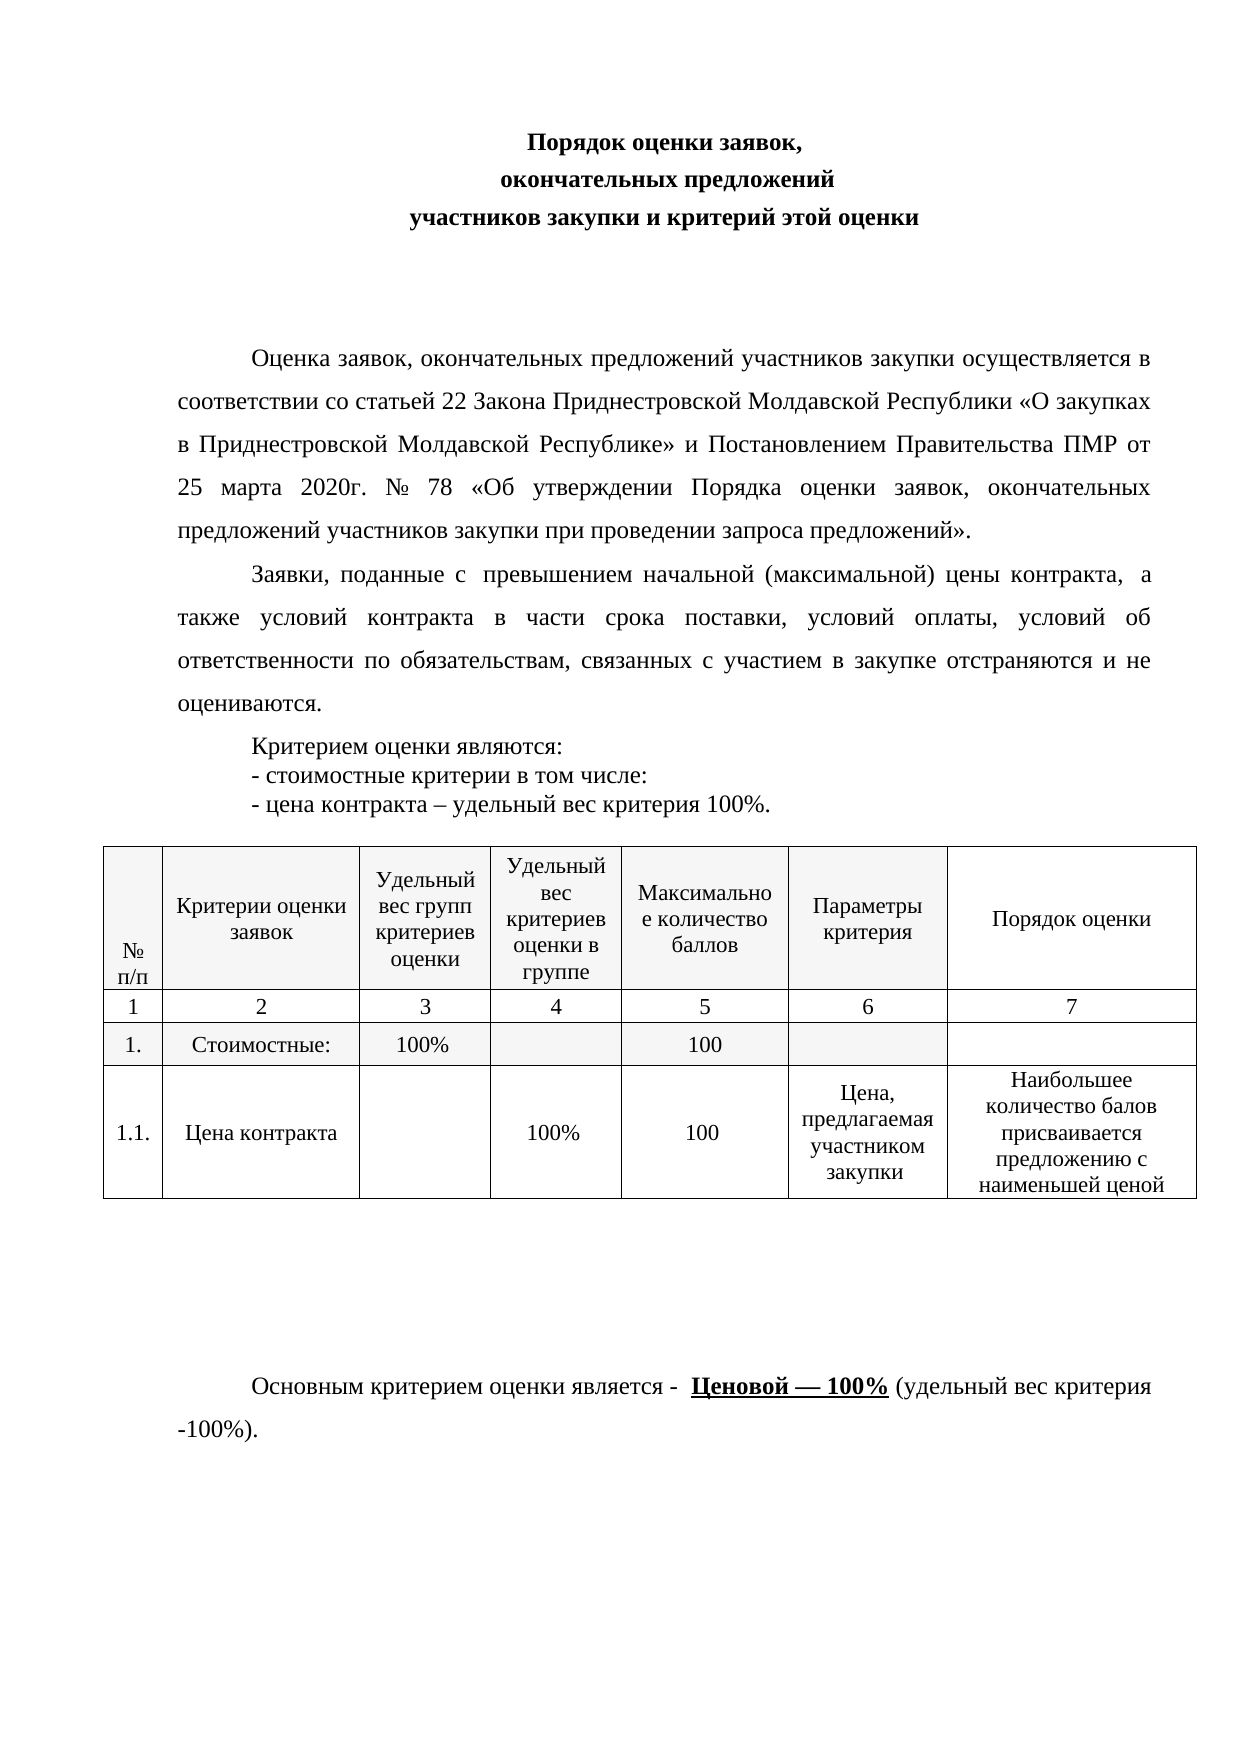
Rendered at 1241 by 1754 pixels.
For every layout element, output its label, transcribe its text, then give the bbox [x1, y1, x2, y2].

table_cell [491, 1023, 621, 1065]
table_cell 1.1. [104, 1066, 162, 1198]
table_header № п/п [104, 847, 162, 989]
table_cell 5 [622, 990, 788, 1022]
table_cell Наибольшее количество балов присваивается предложению с наименьшей ценой [948, 1066, 1196, 1198]
table_header Порядок оценки [948, 847, 1196, 989]
text - стоимостные критерии в том числе: [177, 760, 1152, 789]
table_cell 2 [163, 990, 359, 1022]
table_header Критерии оценки заявок [163, 847, 359, 989]
text Основным критерием оценки является - Ценовой — 100% (удельный вес критерия -100%). [177, 1371, 1152, 1443]
table_cell 6 [789, 990, 947, 1022]
text участников закупки и критерий этой оценки [177, 193, 1152, 231]
table_cell Стоимостные: [163, 1023, 359, 1065]
table_cell 100% [360, 1023, 490, 1065]
text Оценка заявок, окончательных предложений участников закупки осуществляется в соответствии со статьей 22 Закона Приднестровской Молдавской Республики «О закупках в Приднестровской Молдавской Республике» и Постановлением Правительства ПМР от 25 марта 2020г. № 78 «Об утверждении Порядка оценки заявок, окончательных предложений участников закупки при проведении запроса предложений». [177, 343, 1152, 544]
table_cell 4 [491, 990, 621, 1022]
table_header Максимальное количество баллов [622, 847, 788, 989]
table_cell Цена контракта [163, 1066, 359, 1198]
table_header Параметры критерия [789, 847, 947, 989]
table_cell 3 [360, 990, 490, 1022]
text Порядок оценки заявок, [177, 118, 1152, 156]
table_cell 7 [948, 990, 1196, 1022]
table_cell 100% [491, 1066, 621, 1198]
table_cell 100 [622, 1066, 788, 1198]
table_cell Цена, предлагаемая участником закупки [789, 1066, 947, 1198]
text Критерием оценки являются: [177, 731, 1152, 760]
table_cell 1. [104, 1023, 162, 1065]
table_cell 100 [622, 1023, 788, 1065]
table_cell [948, 1023, 1196, 1065]
table_cell 1 [104, 990, 162, 1022]
table_header Удельный вес критериев оценки в группе [491, 847, 621, 989]
table_cell [360, 1066, 490, 1198]
table_cell [789, 1023, 947, 1065]
text Заявки, поданные с превышением начальной (максимальной) цены контракта, а также условий контракта в части срока поставки, условий оплаты, условий об ответственности по обязательствам, связанных с участием в закупке отстраняются и не оцениваются. [177, 559, 1152, 717]
table_header Удельный вес групп критериев оценки [360, 847, 490, 989]
text - цена контракта – удельный вес критерия 100%. [177, 789, 1152, 817]
text окончательных предложений [177, 156, 1152, 193]
